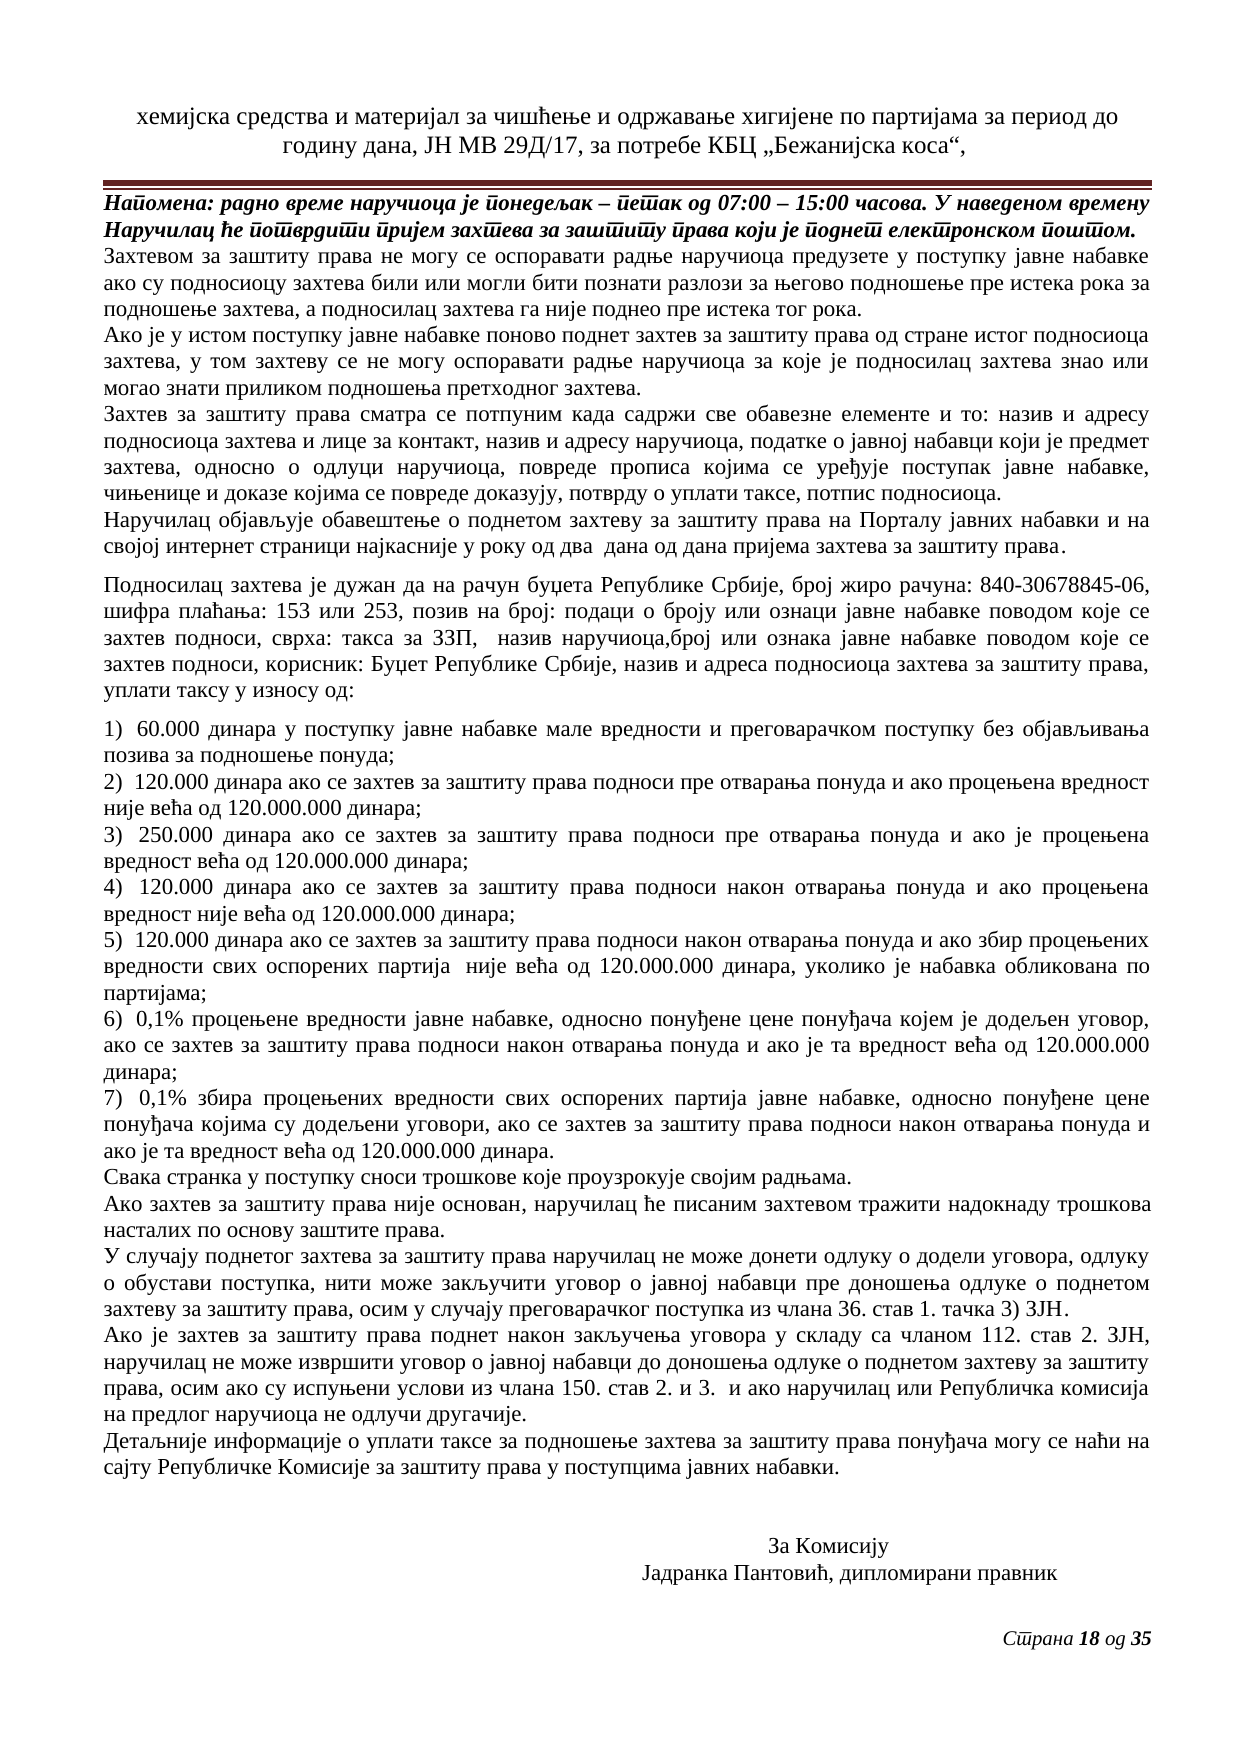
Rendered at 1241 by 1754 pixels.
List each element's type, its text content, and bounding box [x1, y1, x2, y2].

text Ако је захтев за заштиту права поднет након закључења уговора у складу са чланом 112. став 2. ЗЈН, наручилац не може извршити уговор о јавној набавци до доношења одлуке о поднетом захтеву за заштиту права, осим ако су испуњени услови из члана 150. став 2. и 3. и ако наручилац или Републичка комисија на предлог наручиоца не одлучи другачије. [103, 1321, 1152, 1427]
text 4) 120.000 динара ако се захтев за заштиту права подноси након отварања понуда и ако процењена вредност није већа од 120.000.000 динара; [103, 873, 1152, 926]
text Напомена: радно време наручиоца је понедељак – петак од 07:00 – 15:00 часова. У наведеном времену Наручилац ће потврдити пријем захтева за заштиту права који је поднет електронском поштом. [103, 190, 1152, 242]
text Ако је у истом поступку јавне набавке поново поднет захтев за заштиту права од стране истог подносиоца захтева, у том захтеву се не могу оспоравати радње наручиоца за које је подносилац захтева знао или могао знати приликом подношења претходног захтева. [103, 321, 1152, 400]
text 5) 120.000 динара ако се захтев за заштиту права подноси након отварања понуда и ако збир процењених вредности свих оспорених партија није већа од 120.000.000 динара, уколико је набавка обликована по партијама; [103, 926, 1152, 1005]
text Наручилац објављује обавештење о поднетом захтеву за заштиту права на Порталу јавних набавки и на својој интернет страници најкасније у року од два дана од дана пријема захтева за заштиту права. [103, 506, 1152, 558]
text За Комисију [103, 1532, 1152, 1558]
text Захтевом за заштиту права не могу се оспоравати радње наручиоца предузете у поступку јавне набавке ако су подносиоцу захтева били или могли бити познати разлози за његово подношење пре истека рока за подношење захтева, а подносилац захтева га није поднео пре истека тог рока. [103, 242, 1152, 321]
text Јадранка Пантовић, дипломирани правник [103, 1558, 1152, 1585]
text Свака странка у поступку сноси трошкове које проузрокује својим радњама. [103, 1163, 1152, 1189]
text 1) 60.000 динара у поступку јавне набавке мале вредности и преговарачком поступку без објављивања позива за подношење понуда; [103, 715, 1152, 768]
text У случају поднетог захтева за заштиту права наручилац не може донети одлуку о додели уговора, одлуку о обустави поступка, нити може закључити уговор о јавној набавци пре доношења одлуке о поднетом захтеву за заштиту права, осим у случају преговарачког поступка из члана 36. став 1. тачка 3) ЗЈН. [103, 1242, 1152, 1321]
text Ако захтев за заштиту права није основан, наручилац ће писаним захтевом тражити надокнаду трошкова насталих по основу заштите права. [103, 1189, 1152, 1242]
text 6) 0,1% процењене вредности јавне набавке, односно понуђене цене понуђача којем је додељен уговор, ако се захтев за заштиту права подноси након отварања понуда и ако је та вредност већа од 120.000.000 динара; [103, 1005, 1152, 1084]
text 3) 250.000 динара ако се захтев за заштиту права подноси пре отварања понуда и ако је процењена вредност већа од 120.000.000 динара; [103, 821, 1152, 873]
text Детаљније информације о уплати таксе за подношење захтева за заштиту права понуђача могу се наћи на сајту Републичке Комисије за заштиту права у поступцима јавних набавки. [103, 1427, 1152, 1479]
text Подносилац захтева је дужан да на рачун буџета Републике Србије, број жиро рачуна: 840-30678845-06, шифра плаћања: 153 или 253, позив на број: подаци о броју или ознаци јавне набавке поводом које се захтев подноси, сврха: такса за ЗЗП, назив наручиоца,број или ознака јавне набавке поводом које се захтев подноси, корисник: Буџет Републике Србије, назив и адреса подносиоца захтева за заштиту права, уплати таксу у износу oд: [103, 571, 1152, 703]
text 7) 0,1% збира процењених вредности свих оспорених партија јавне набавке, односно понуђене цене понуђача којима су додељени уговори, ако се захтев за заштиту права подноси након отварања понуда и ако је та вредност већа од 120.000.000 динара. [103, 1084, 1152, 1163]
text Захтев за заштиту права сматра се потпуним када садржи све обавезне елементе и то: назив и адресу подносиоца захтева и лице за контакт, назив и адресу наручиоца, податке о јавној набавци који је предмет захтева, односно о одлуци наручиоца, повреде прописа којима се уређује поступак јавне набавке, чињенице и доказе којима се повреде доказују, потврду о уплати таксе, потпис подносиоца. [103, 400, 1152, 506]
text 2) 120.000 динара ако се захтев за заштиту права подноси пре отварања понуда и ако процењена вредност није већа од 120.000.000 динара; [103, 768, 1152, 821]
